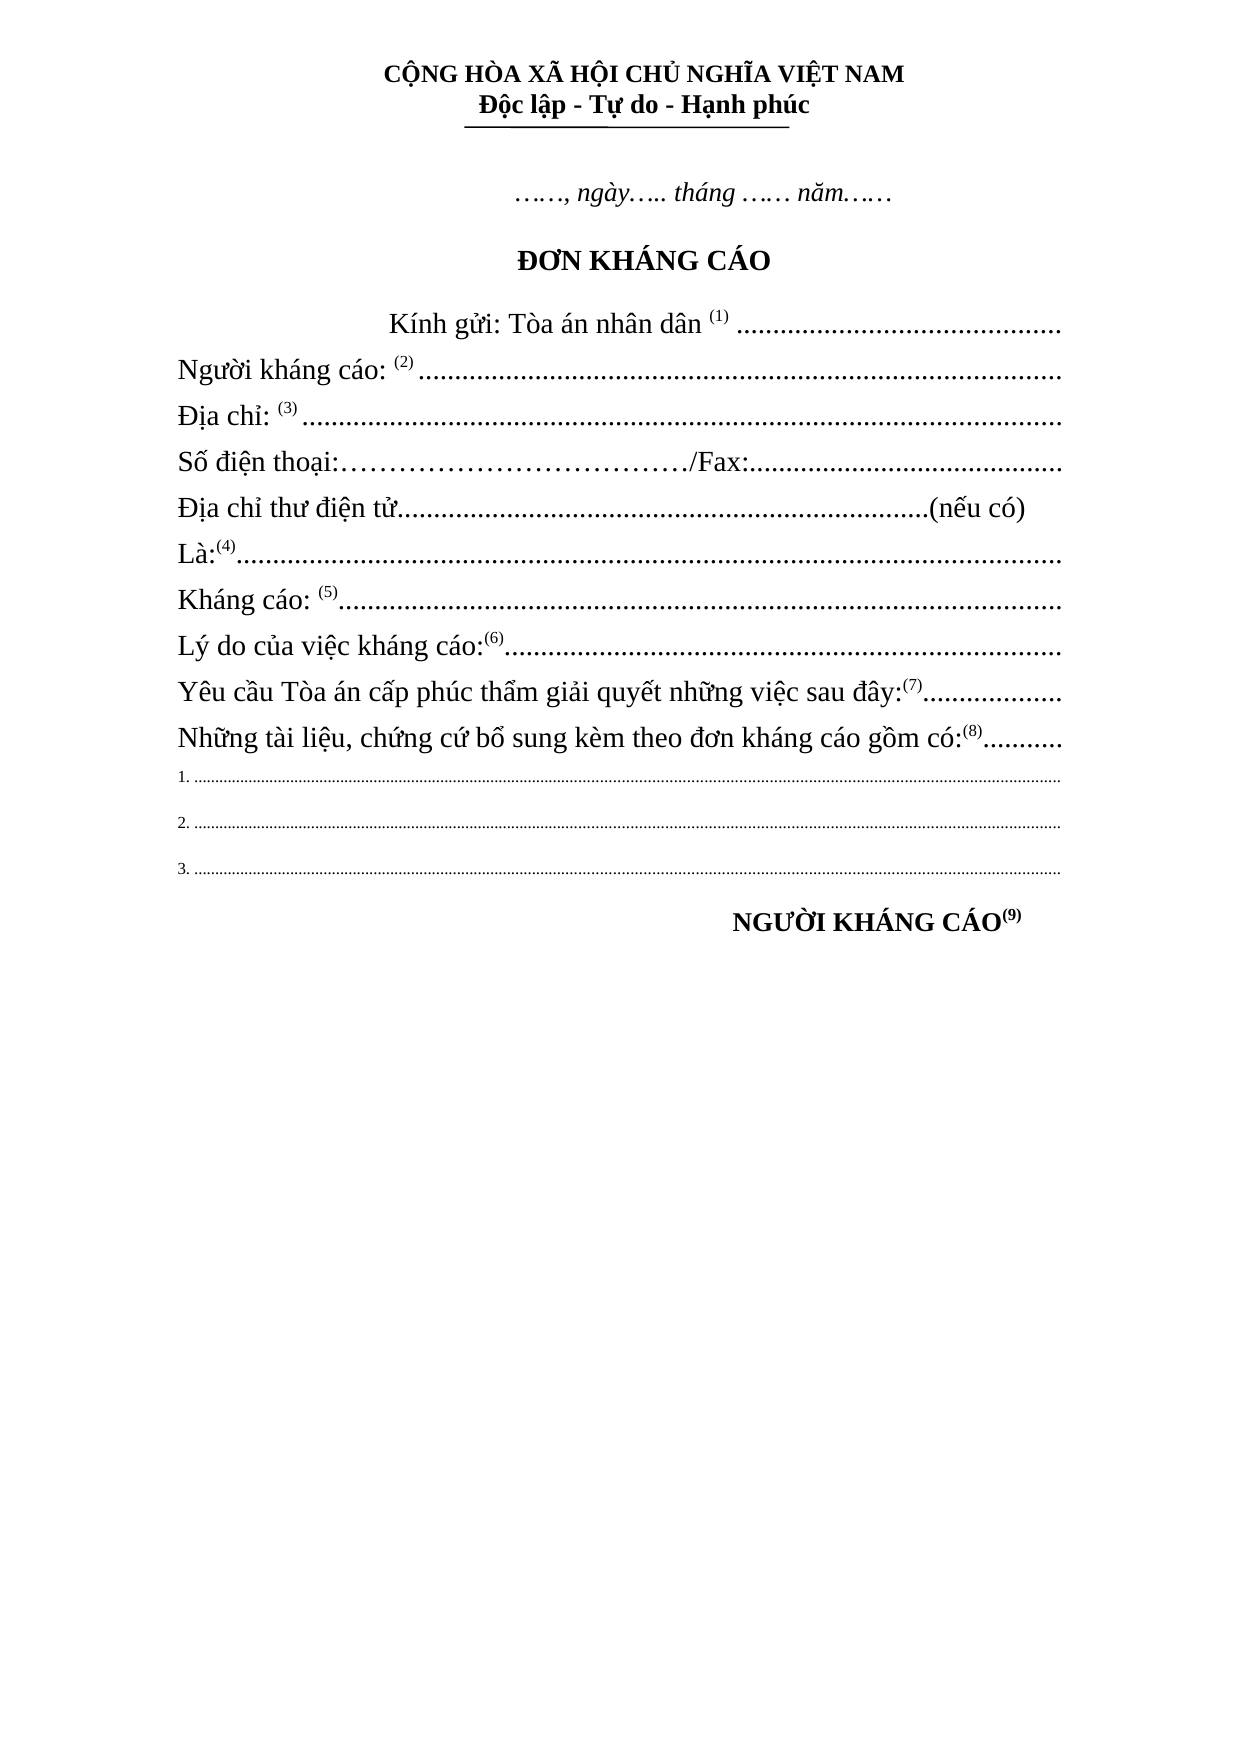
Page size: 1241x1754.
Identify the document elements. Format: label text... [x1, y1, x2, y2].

text Lý do của việc kháng cáo:(6) [118, 628, 1111, 662]
text Kháng cáo: (5) [118, 582, 1111, 616]
text Những tài liệu, chứng cứ bổ sung kèm theo đơn kháng cáo gồm có:(8) [118, 720, 1111, 754]
text ĐƠN KHÁNG CÁO [118, 243, 1111, 277]
text CỘNG HÒA XÃ HỘI CHỦ NGHĨA VIỆT [118, 59, 1111, 88]
text Người kháng cáo: (2) [118, 352, 1111, 385]
text Yêu cầu Tòa án cấp phúc thẩm giải quyết những việc sau đây:(7) [118, 674, 1111, 708]
text Là:(4) [118, 536, 1111, 569]
text Độc lập - Tự do - Hạnh phúc [118, 88, 1111, 119]
text Kính gửi: Tòa án nhân dân (1) [118, 306, 1111, 339]
text 3. [118, 858, 1111, 892]
text Địa chỉ: (3) [118, 398, 1111, 431]
text NGƯỜI KHÁNG CÁO(9) [268, 904, 1111, 938]
text 2. [118, 812, 1111, 846]
text Số điện thoại:………………………………/Fax: [118, 444, 1111, 477]
text 1. [118, 766, 1111, 800]
text ……, ngày….. tháng …… năm…… [118, 176, 1111, 208]
text Địa chỉ thư điện tử.........................................................................(nếu có) [118, 490, 1111, 523]
